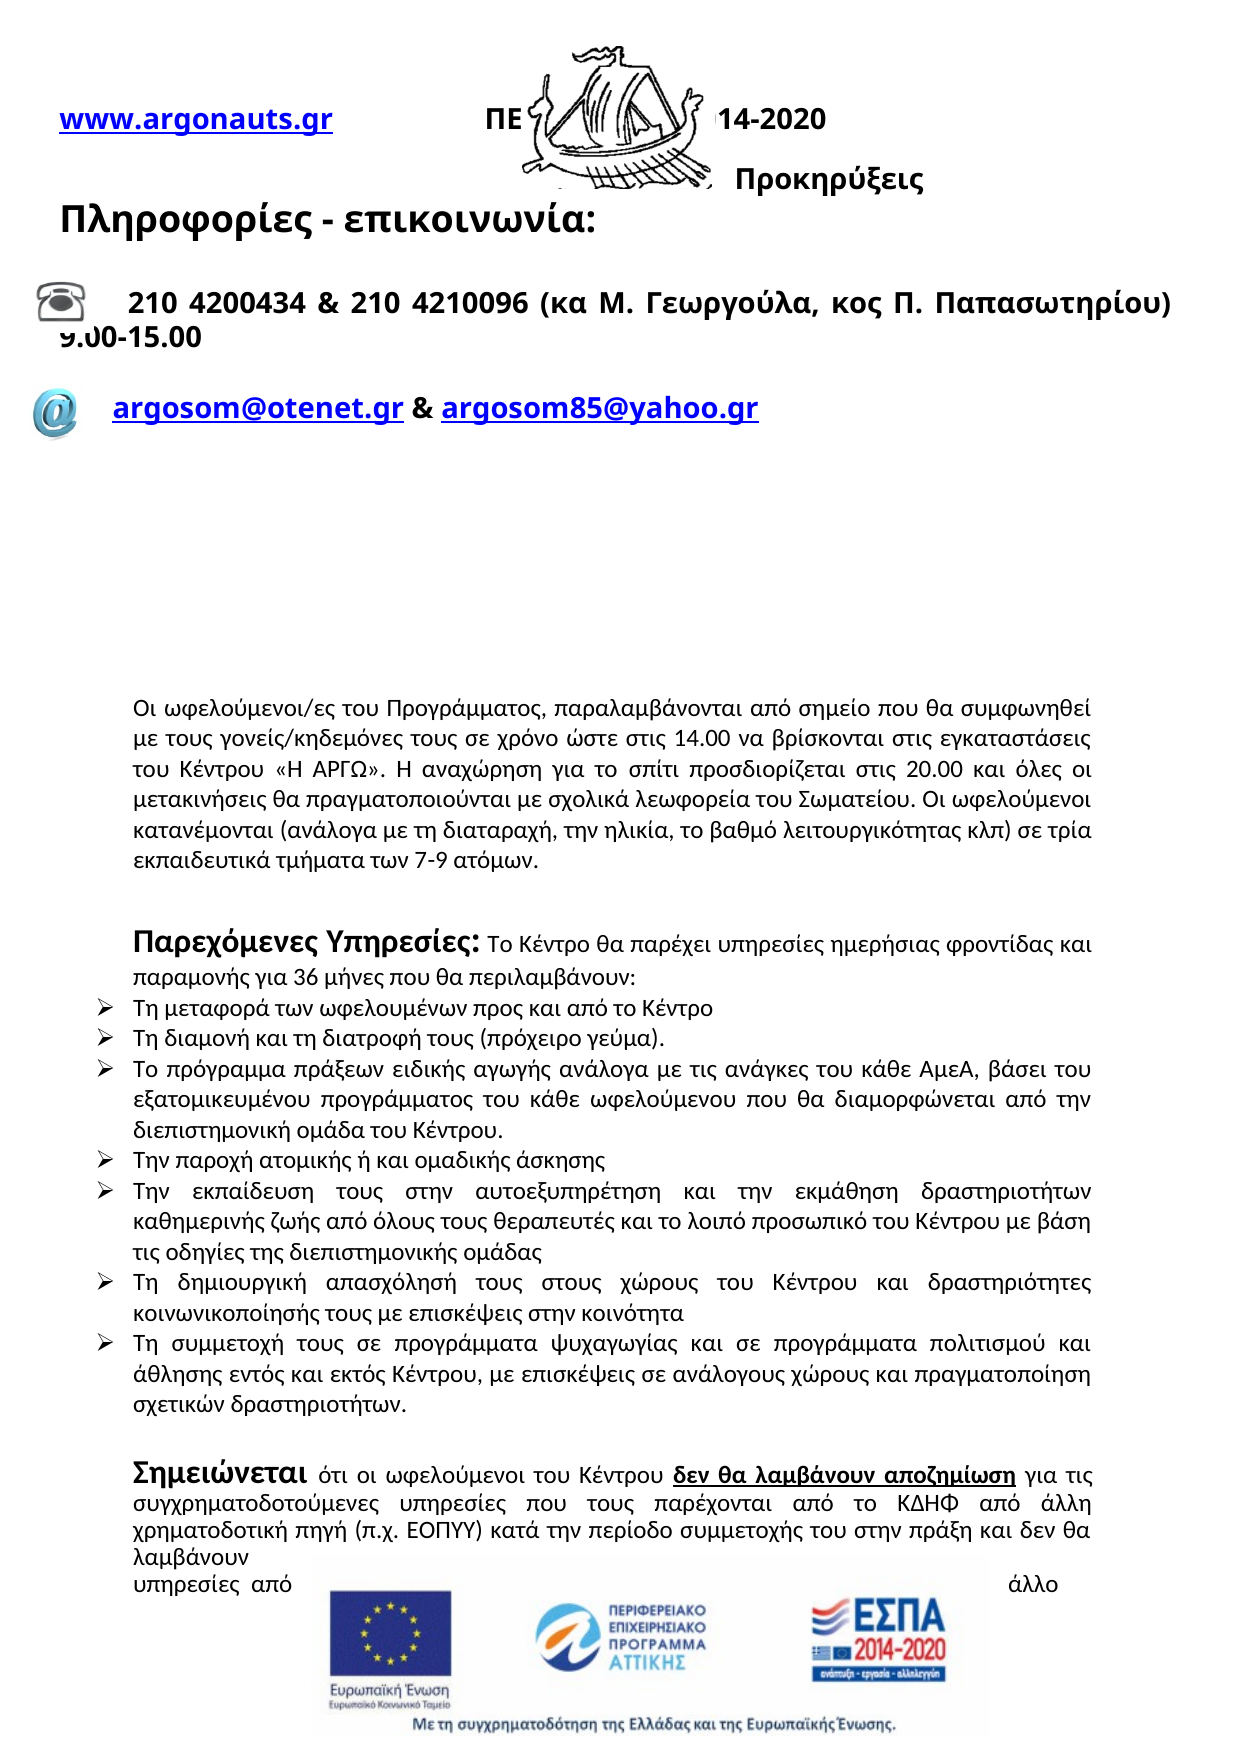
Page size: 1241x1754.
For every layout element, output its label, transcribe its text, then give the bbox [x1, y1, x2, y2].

picture [26, 265, 94, 331]
text argosom@otenet.gr & argosom85@yahoo.gr [110, 391, 1172, 426]
text Πληροφορίες - επικοινωνία: [59, 196, 1172, 241]
text www.argonauts.gr ΠΕΠ ΑΤΤΙΚΗΣ 2014-2020 [716, 102, 1172, 137]
picture [311, 1555, 989, 1736]
picture [0, 384, 110, 441]
text www.argonauts.gr ΠΕΠ ΑΤΤΙΚΗΣ 2014-2020 [59, 102, 521, 137]
list Το πρόγραμμα πράξεων ειδικής αγωγής ανάλογα με τις ανάγκες του κάθε ΑμεΑ, βάσει του εξατομικευμένου προγράμματος του κάθε ωφελούμενου που θα διαμορφώνεται από την διεπιστημονική ομάδα του Κέντρου. [95, 1053, 1093, 1144]
text Οι ωφελούμενοι/ες του Προγράμματος, παραλαμβάνονται από σημείο που θα συμφωνηθεί με τους γονείς/κηδεμόνες τους σε χρόνο ώστε στις 14.00 να βρίσκονται στις εγκαταστάσεις του Κέντρου «Η ΑΡΓΩ». Η αναχώρηση για το σπίτι προσδιορίζεται στις 20.00 και όλες οι μετακινήσεις θα πραγματοποιούνται με σχολικά λεωφορεία του Σωματείου. Οι ωφελούμενοι κατανέμονται (ανάλογα με τη διαταραχή, την ηλικία, το βαθμό λειτουργικότητας κλπ) σε τρία εκπαιδευτικά τμήματα των 7-9 ατόμων. [133, 692, 1093, 875]
list Την παροχή ατομικής ή και ομαδικής άσκησης [95, 1144, 1093, 1175]
list Τη μεταφορά των ωφελουμένων προς και από το Κέντρο [95, 992, 1093, 1022]
list Τη δημιουργική απασχόλησή τους στους χώρους του Κέντρου και δραστηριότητες κοινωνικοποίησής τους με επισκέψεις στην κοινότητα [95, 1267, 1093, 1328]
text 210 4200434 & 210 4210096 (κα Μ. Γεωργούλα, κος Π. Παπασωτηρίου) 9.00-15.00 [59, 286, 1172, 356]
text Παρεχόμενες Υπηρεσίες: Το Κέντρο θα παρέχει υπηρεσίες ημερήσιας φροντίδας και παραμονής για 36 μήνες που θα περιλαμβάνουν: [133, 916, 1093, 992]
list Τη συμμετοχή τους σε προγράμματα ψυχαγωγίας και σε προγράμματα πολιτισμού και άθλησης εντός και εκτός Κέντρου, με επισκέψεις σε ανάλογους χώρους και πραγματοποίηση σχετικών δραστηριοτήτων. [95, 1328, 1093, 1419]
text Προκηρύξεις [59, 161, 1172, 196]
picture [521, 46, 716, 193]
list Την εκπαίδευση τους στην αυτοεξυπηρέτηση και την εκμάθηση δραστηριοτήτων καθημερινής ζωής από όλους τους θεραπευτές και το λοιπό προσωπικό του Κέντρου με βάση τις οδηγίες της διεπιστημονικής ομάδας [95, 1175, 1093, 1267]
list Τη διαμονή και τη διατροφή τους (πρόχειρο γεύμα). [95, 1022, 1093, 1053]
